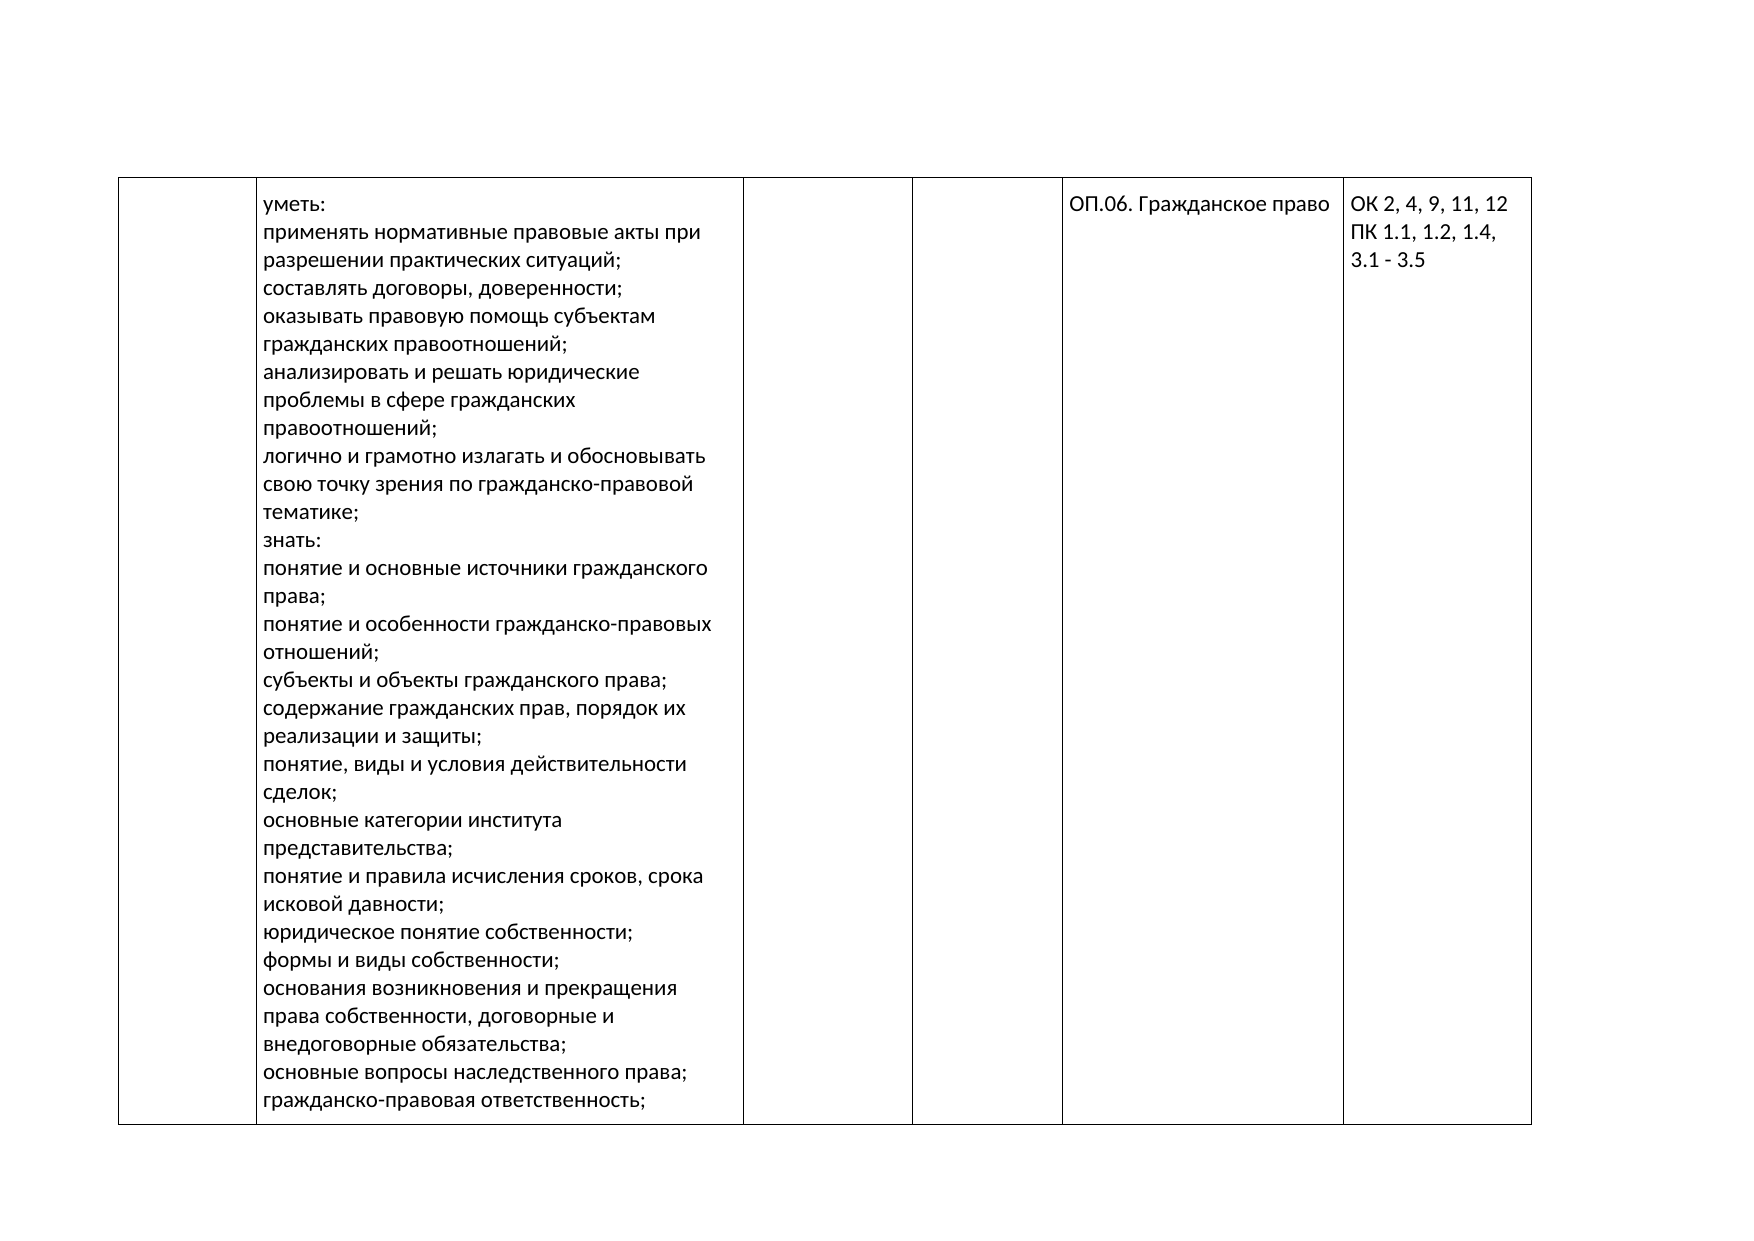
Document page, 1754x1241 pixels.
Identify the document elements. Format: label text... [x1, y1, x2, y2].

table_cell ОК 2, 4, 9, 11, 12 ПК 1.1, 1.2, 1.4, 3.1 - 3.5 [1344, 178, 1531, 1124]
table_cell [913, 178, 1062, 1124]
table_cell [744, 178, 912, 1124]
table_cell ОП.06. Гражданское право [1063, 178, 1343, 1124]
table_cell уметь: применять нормативные правовые акты при разрешении практических ситуаций; составлять договоры, доверенности; оказывать правовую помощь субъектам гражданских правоотношений; анализировать и решать юридические проблемы в сфере гражданских правоотношений; логично и грамотно излагать и обосновывать свою точку зрения по гражданско-правовой тематике; знать: понятие и основные источники гражданского права; понятие и особенности гражданско-правовых отношений; субъекты и объекты гражданского права; содержание гражданских прав, порядок их реализации и защиты; понятие, виды и условия действительности сделок; основные категории института представительства; понятие и правила исчисления сроков, срока исковой давности; юридическое понятие собственности; формы и виды собственности; основания возникновения и прекращения права собственности, договорные и внедоговорные обязательства; основные вопросы наследственного права; гражданско-правовая ответственность; [257, 178, 743, 1124]
